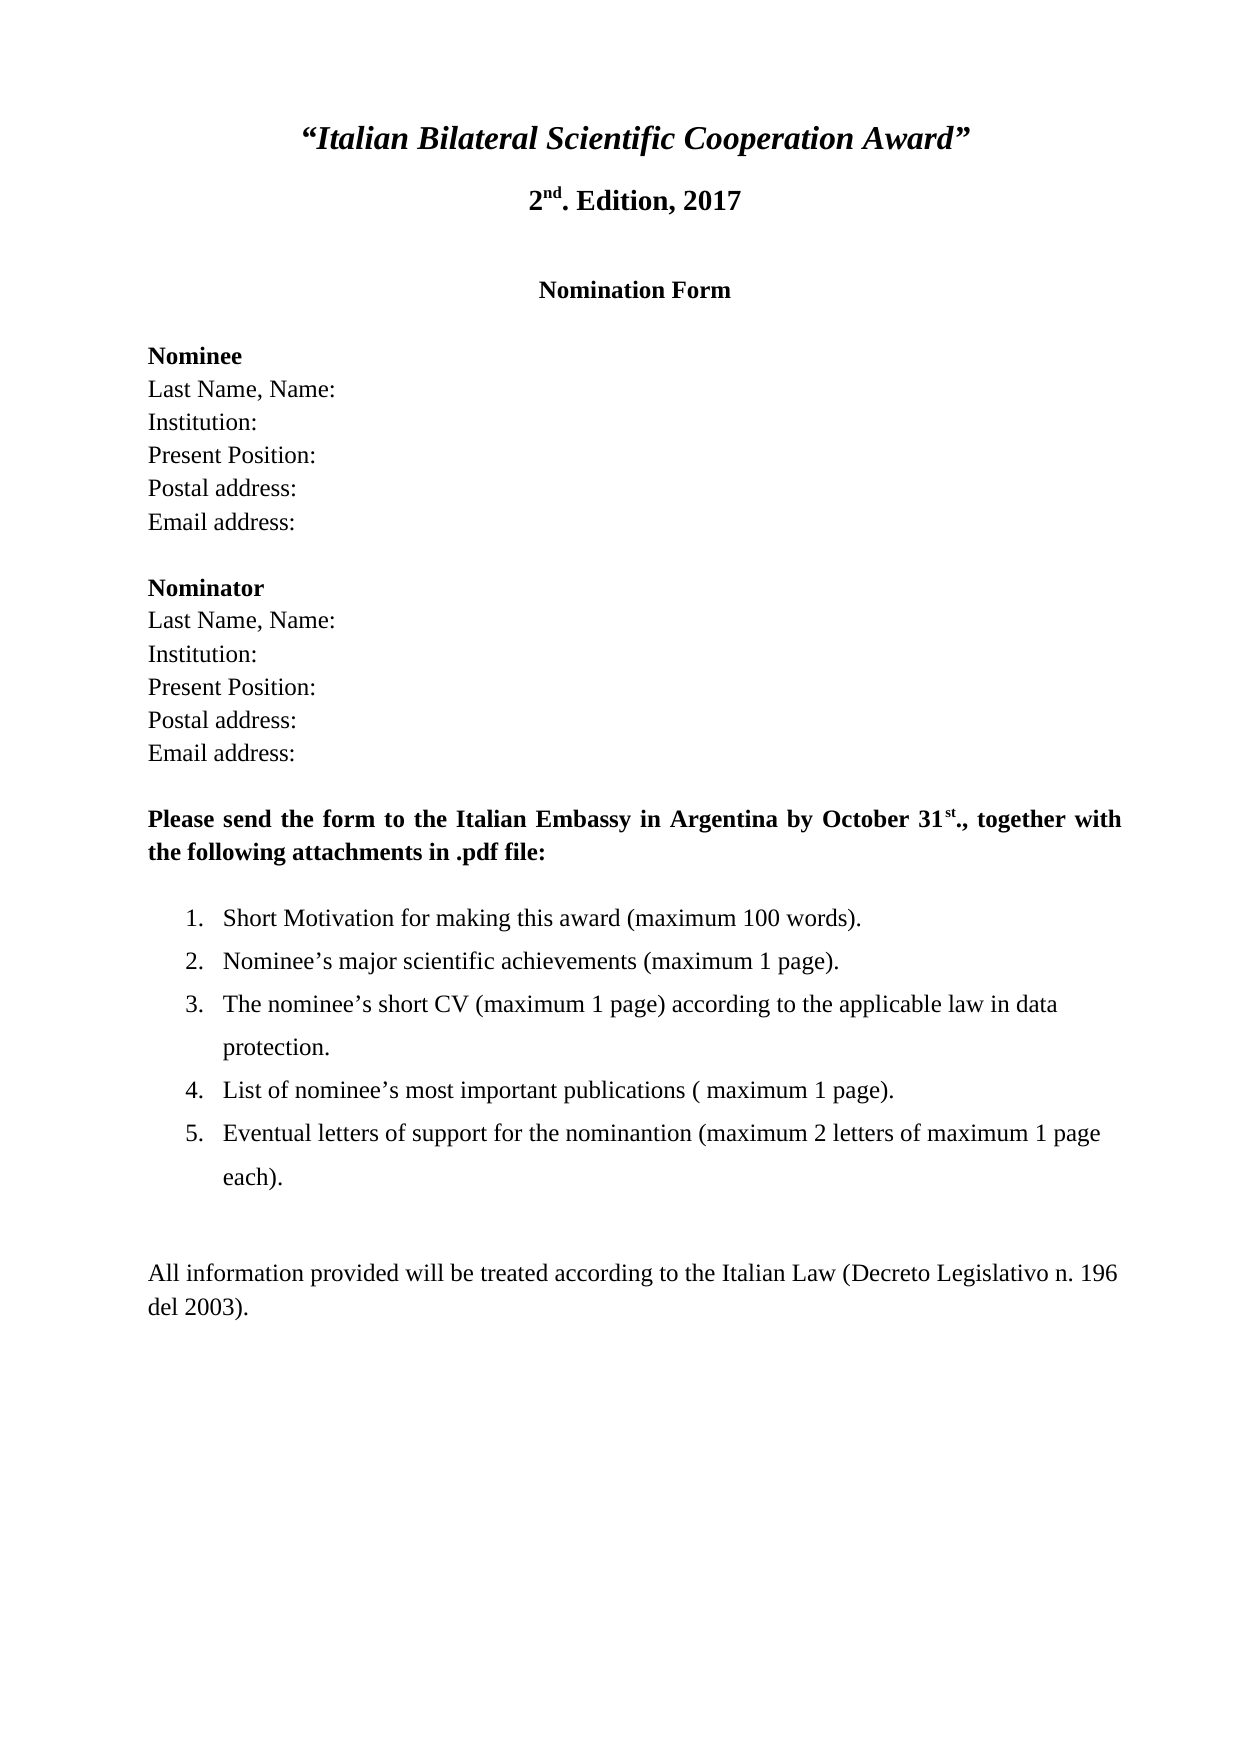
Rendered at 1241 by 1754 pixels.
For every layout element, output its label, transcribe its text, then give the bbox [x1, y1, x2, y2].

text “Italian Bilateral Scientific Cooperation Award” [148, 118, 1122, 156]
text Postal address: [148, 705, 1122, 733]
list Nominee’s major scientific achievements (maximum 1 page). [185, 946, 1122, 975]
text Nominator [148, 573, 1122, 601]
text 2nd. Edition, 2017 [148, 183, 1122, 217]
list The nominee’s short CV (maximum 1 page) according to the applicable law in data protection. [185, 989, 1122, 1061]
text Please send the form to the Italian Embassy in Argentina by October 31st., together with the following attachments in .pdf file: [148, 804, 1122, 866]
text Institution: [148, 407, 1122, 436]
text Last Name, Name: [148, 374, 1122, 403]
list Short Motivation for making this award (maximum 100 words). [185, 903, 1122, 932]
list List of nominee’s most important publications ( maximum 1 page). [185, 1075, 1122, 1104]
text Present Position: [148, 672, 1122, 700]
text Email address: [148, 507, 1122, 535]
text Last Name, Name: [148, 606, 1122, 634]
text Postal address: [148, 473, 1122, 502]
text Nominee [148, 341, 1122, 370]
list Eventual letters of support for the nominantion (maximum 2 letters of maximum 1 page each). [185, 1118, 1122, 1190]
text Institution: [148, 639, 1122, 667]
text Email address: [148, 738, 1122, 766]
text Present Position: [148, 441, 1122, 469]
text Nomination Form [148, 275, 1122, 304]
text All information provided will be treated according to the Italian Law (Decreto Legislativo n. 196 del 2003). [148, 1258, 1122, 1320]
